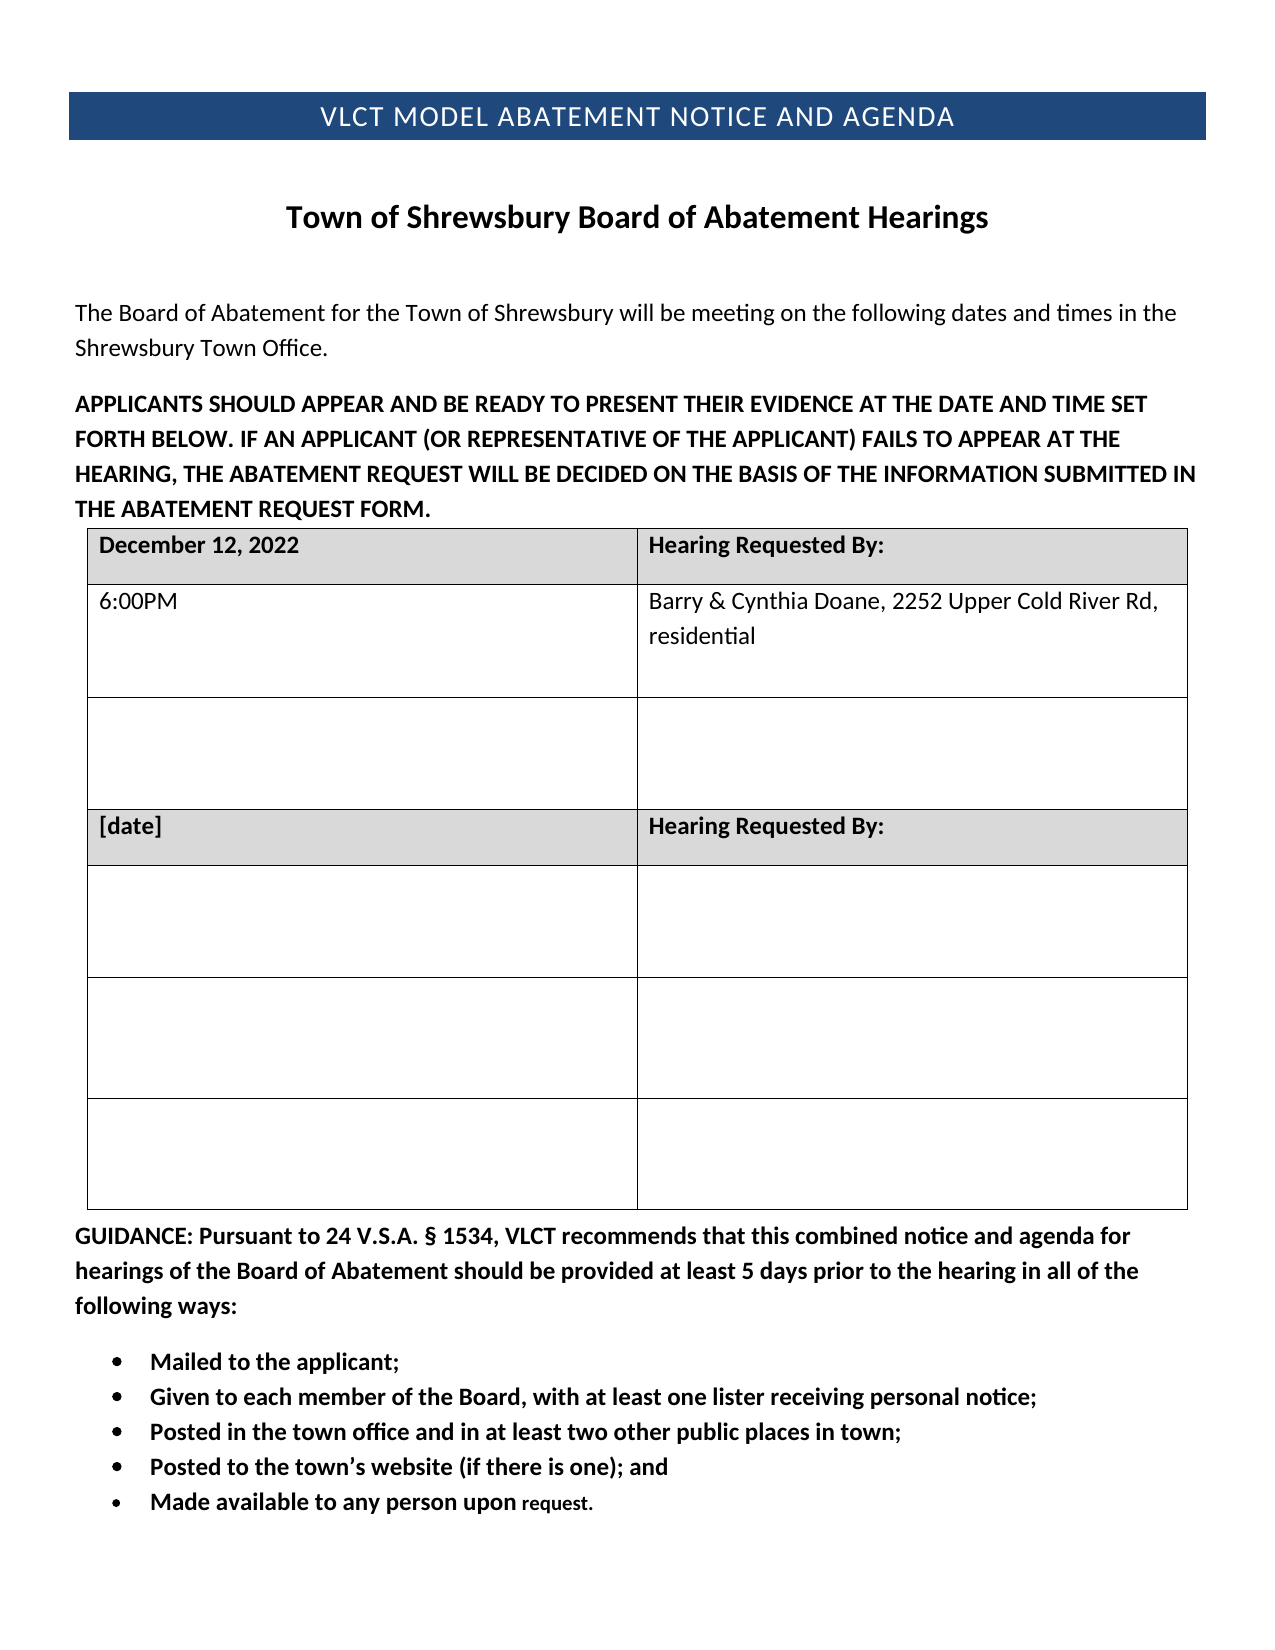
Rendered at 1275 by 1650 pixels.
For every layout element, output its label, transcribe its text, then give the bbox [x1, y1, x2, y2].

subtitle VLCT MODEL ABATEMENT NOTICE AND AGENDA [75, 98, 1200, 133]
table_cell [88, 978, 637, 1098]
list Posted to the town’s website (if there is one); and [112, 1451, 1200, 1482]
table_cell [88, 1099, 637, 1209]
text GUIDANCE: Pursuant to 24 V.S.A. § 1534, VLCT recommends that this combined notice and agenda for hearings of the Board of Abatement should be provided at least 5 days prior to the hearing in all of the following ways: [75, 1220, 1200, 1321]
list Made available to any person upon request. [112, 1486, 1200, 1517]
table_cell [date] [88, 810, 637, 865]
table_cell 6:00PM [88, 585, 637, 697]
text APPLICANTS SHOULD APPEAR AND BE READY TO PRESENT THEIR EVIDENCE AT THE DATE AND TIME SET FORTH BELOW. IF AN APPLICANT (OR REPRESENTATIVE OF THE APPLICANT) FAILS TO APPEAR AT THE HEARING, THE ABATEMENT REQUEST WILL BE DECIDED ON THE BASIS OF THE INFORMATION SUBMITTED IN THE ABATEMENT REQUEST FORM. [75, 388, 1200, 524]
table_cell [638, 698, 1187, 809]
list Posted in the town office and in at least two other public places in town; [112, 1416, 1200, 1447]
table_cell Hearing Requested By: [638, 810, 1187, 865]
text Town of Shrewsbury Board of Abatement Hearings [75, 196, 1200, 237]
table_cell [88, 698, 637, 809]
table_header Hearing Requested By: [638, 529, 1187, 584]
table_cell [88, 866, 637, 977]
text The Board of Abatement for the Town of Shrewsbury will be meeting on the following dates and times in the Shrewsbury Town Office. [75, 297, 1200, 363]
table_header December 12, 2022 [88, 529, 637, 584]
table_cell [638, 1099, 1187, 1209]
table_cell [638, 866, 1187, 977]
list Given to each member of the Board, with at least one lister receiving personal notice; [112, 1381, 1200, 1412]
table_cell Barry & Cynthia Doane, 2252 Upper Cold River Rd, residential [638, 585, 1187, 697]
list Mailed to the applicant; [112, 1346, 1200, 1377]
table_cell [638, 978, 1187, 1098]
